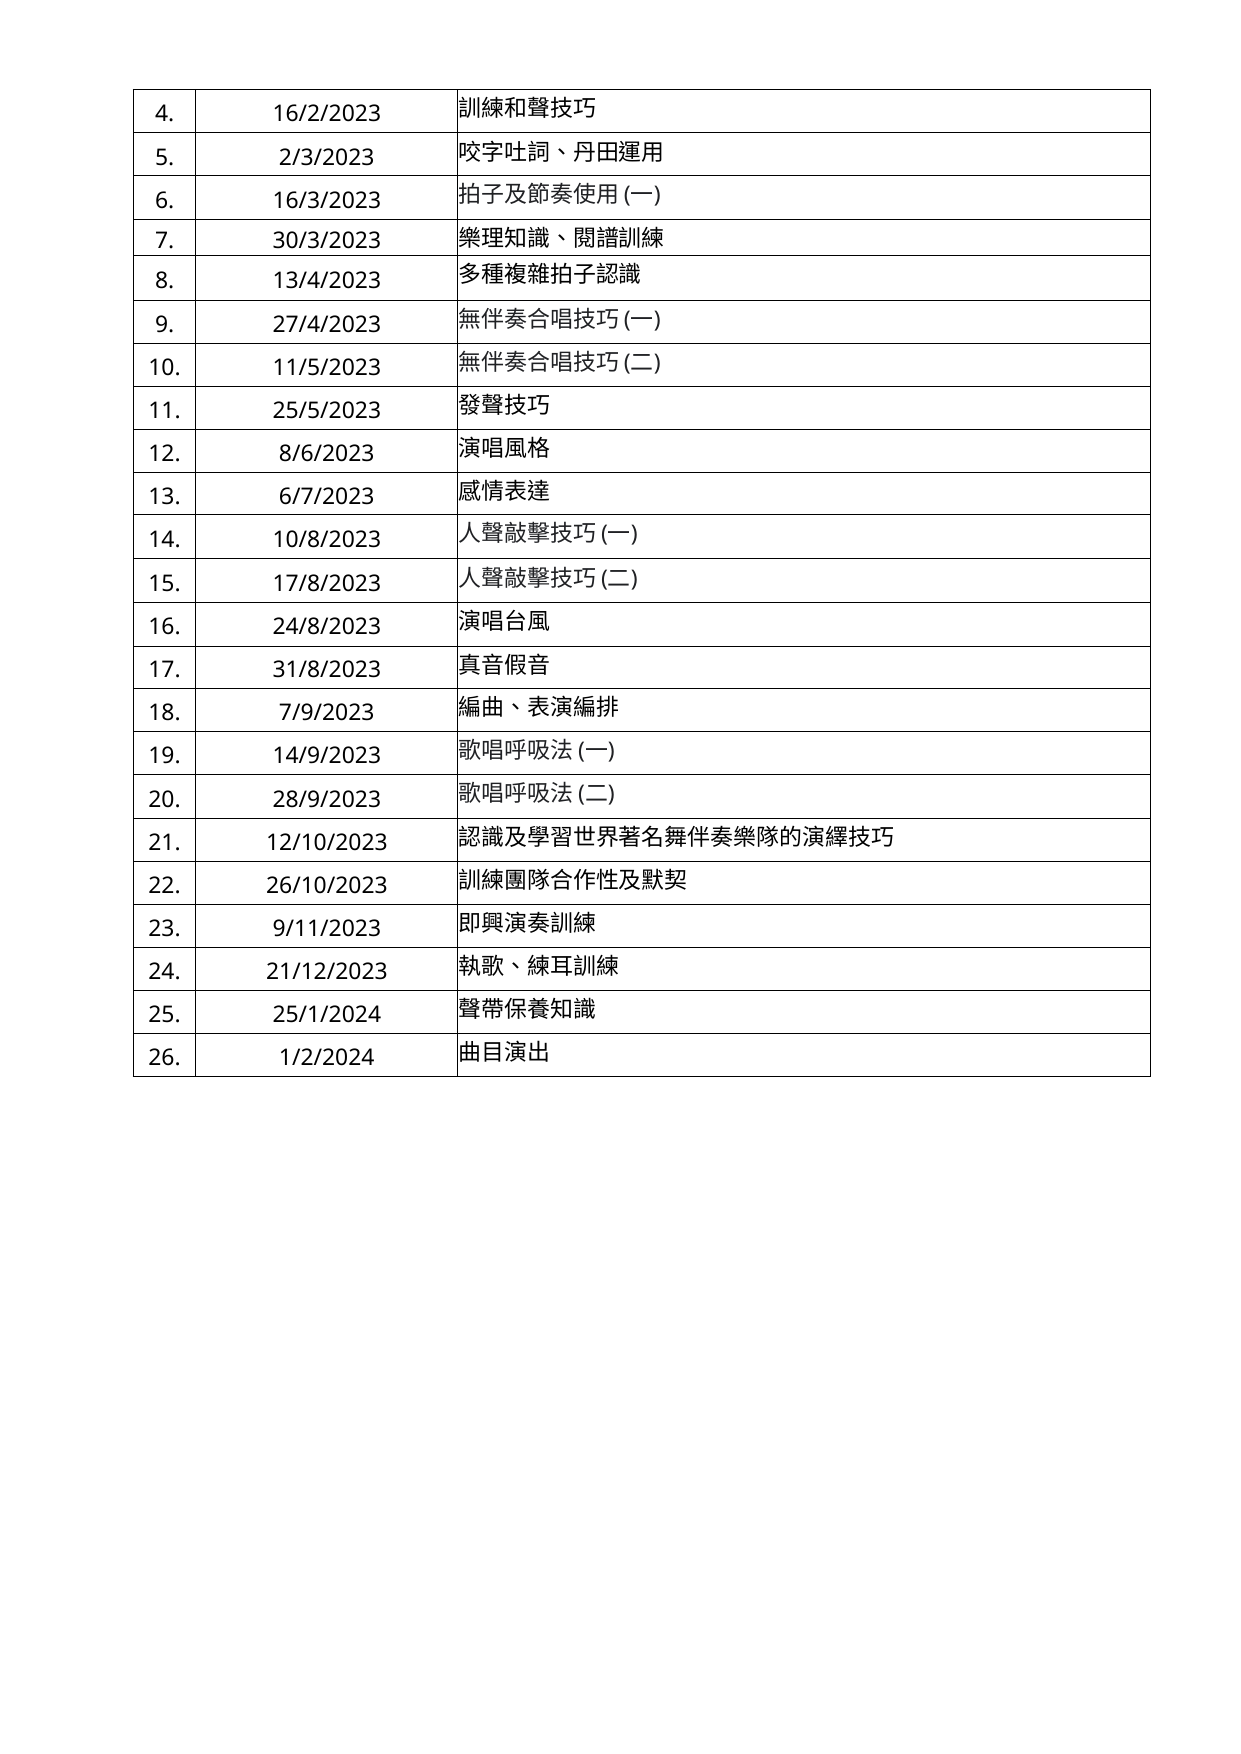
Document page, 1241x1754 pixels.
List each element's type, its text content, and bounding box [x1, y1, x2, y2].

table_cell 23. [134, 905, 195, 947]
table_cell 演唱台風 [458, 603, 1150, 646]
table_cell 27/4/2023 [196, 301, 457, 342]
table_cell 11. [134, 387, 195, 429]
table_cell 人聲敲擊技巧 (一) [458, 515, 1150, 558]
table_cell 16/2/2023 [196, 90, 457, 132]
table_cell 24/8/2023 [196, 603, 457, 646]
table_cell 聲帶保養知識 [458, 991, 1150, 1033]
table_cell 歌唱呼吸法 (一) [458, 732, 1150, 774]
table_cell 9/11/2023 [196, 905, 457, 947]
table_cell 2/3/2023 [196, 133, 457, 175]
table_cell 25/1/2024 [196, 991, 457, 1033]
table_cell 12. [134, 430, 195, 472]
table_cell 無伴奏合唱技巧 (二) [458, 344, 1150, 386]
table_cell 多種複雜拍子認識 [458, 256, 1150, 300]
table_cell 7. [134, 220, 195, 255]
table_cell 咬字吐詞、丹田運用 [458, 133, 1150, 175]
table_cell 編曲、表演編排 [458, 689, 1150, 731]
table_cell 演唱風格 [458, 430, 1150, 472]
table_cell 樂理知識、閱譜訓練 [458, 220, 1150, 255]
table_cell 25. [134, 991, 195, 1033]
table_cell 認識及學習世界著名舞伴奏樂隊的演繹技巧 [458, 819, 1150, 861]
table_cell 感情表達 [458, 473, 1150, 514]
table_cell 28/9/2023 [196, 775, 457, 817]
table_cell 25/5/2023 [196, 387, 457, 429]
table_cell 拍子及節奏使用 (一) [458, 176, 1150, 219]
table_cell 9. [134, 301, 195, 342]
table_cell 6/7/2023 [196, 473, 457, 514]
table_cell 訓練和聲技巧 [458, 90, 1150, 132]
table_cell 17/8/2023 [196, 559, 457, 602]
table_cell 真音假音 [458, 647, 1150, 688]
table_cell 21. [134, 819, 195, 861]
table_cell 15. [134, 559, 195, 602]
table_cell 22. [134, 862, 195, 904]
table_cell 24. [134, 948, 195, 990]
table_cell 發聲技巧 [458, 387, 1150, 429]
table_cell 曲目演出 [458, 1034, 1150, 1076]
table_cell 16/3/2023 [196, 176, 457, 219]
table_cell 17. [134, 647, 195, 688]
table_cell 1/2/2024 [196, 1034, 457, 1076]
table_cell 14/9/2023 [196, 732, 457, 774]
table_cell 31/8/2023 [196, 647, 457, 688]
table_cell 26/10/2023 [196, 862, 457, 904]
table_cell 20. [134, 775, 195, 817]
table_cell 無伴奏合唱技巧 (一) [458, 301, 1150, 342]
table_cell 16. [134, 603, 195, 646]
table_cell 18. [134, 689, 195, 731]
table_cell 5. [134, 133, 195, 175]
table_cell 7/9/2023 [196, 689, 457, 731]
table_cell 10. [134, 344, 195, 386]
table_cell 30/3/2023 [196, 220, 457, 255]
table_cell 即興演奏訓練 [458, 905, 1150, 947]
table_cell 13. [134, 473, 195, 514]
table_cell 10/8/2023 [196, 515, 457, 558]
table_cell 4. [134, 90, 195, 132]
table_cell 21/12/2023 [196, 948, 457, 990]
table_cell 執歌、練耳訓練 [458, 948, 1150, 990]
table_cell 歌唱呼吸法 (二) [458, 775, 1150, 817]
table_cell 12/10/2023 [196, 819, 457, 861]
table_cell 6. [134, 176, 195, 219]
table_cell 19. [134, 732, 195, 774]
table_cell 8/6/2023 [196, 430, 457, 472]
table_cell 14. [134, 515, 195, 558]
table_cell 11/5/2023 [196, 344, 457, 386]
table_cell 人聲敲擊技巧 (二) [458, 559, 1150, 602]
table_cell 26. [134, 1034, 195, 1076]
table_cell 訓練團隊合作性及默契 [458, 862, 1150, 904]
table_cell 8. [134, 256, 195, 300]
table_cell 13/4/2023 [196, 256, 457, 300]
